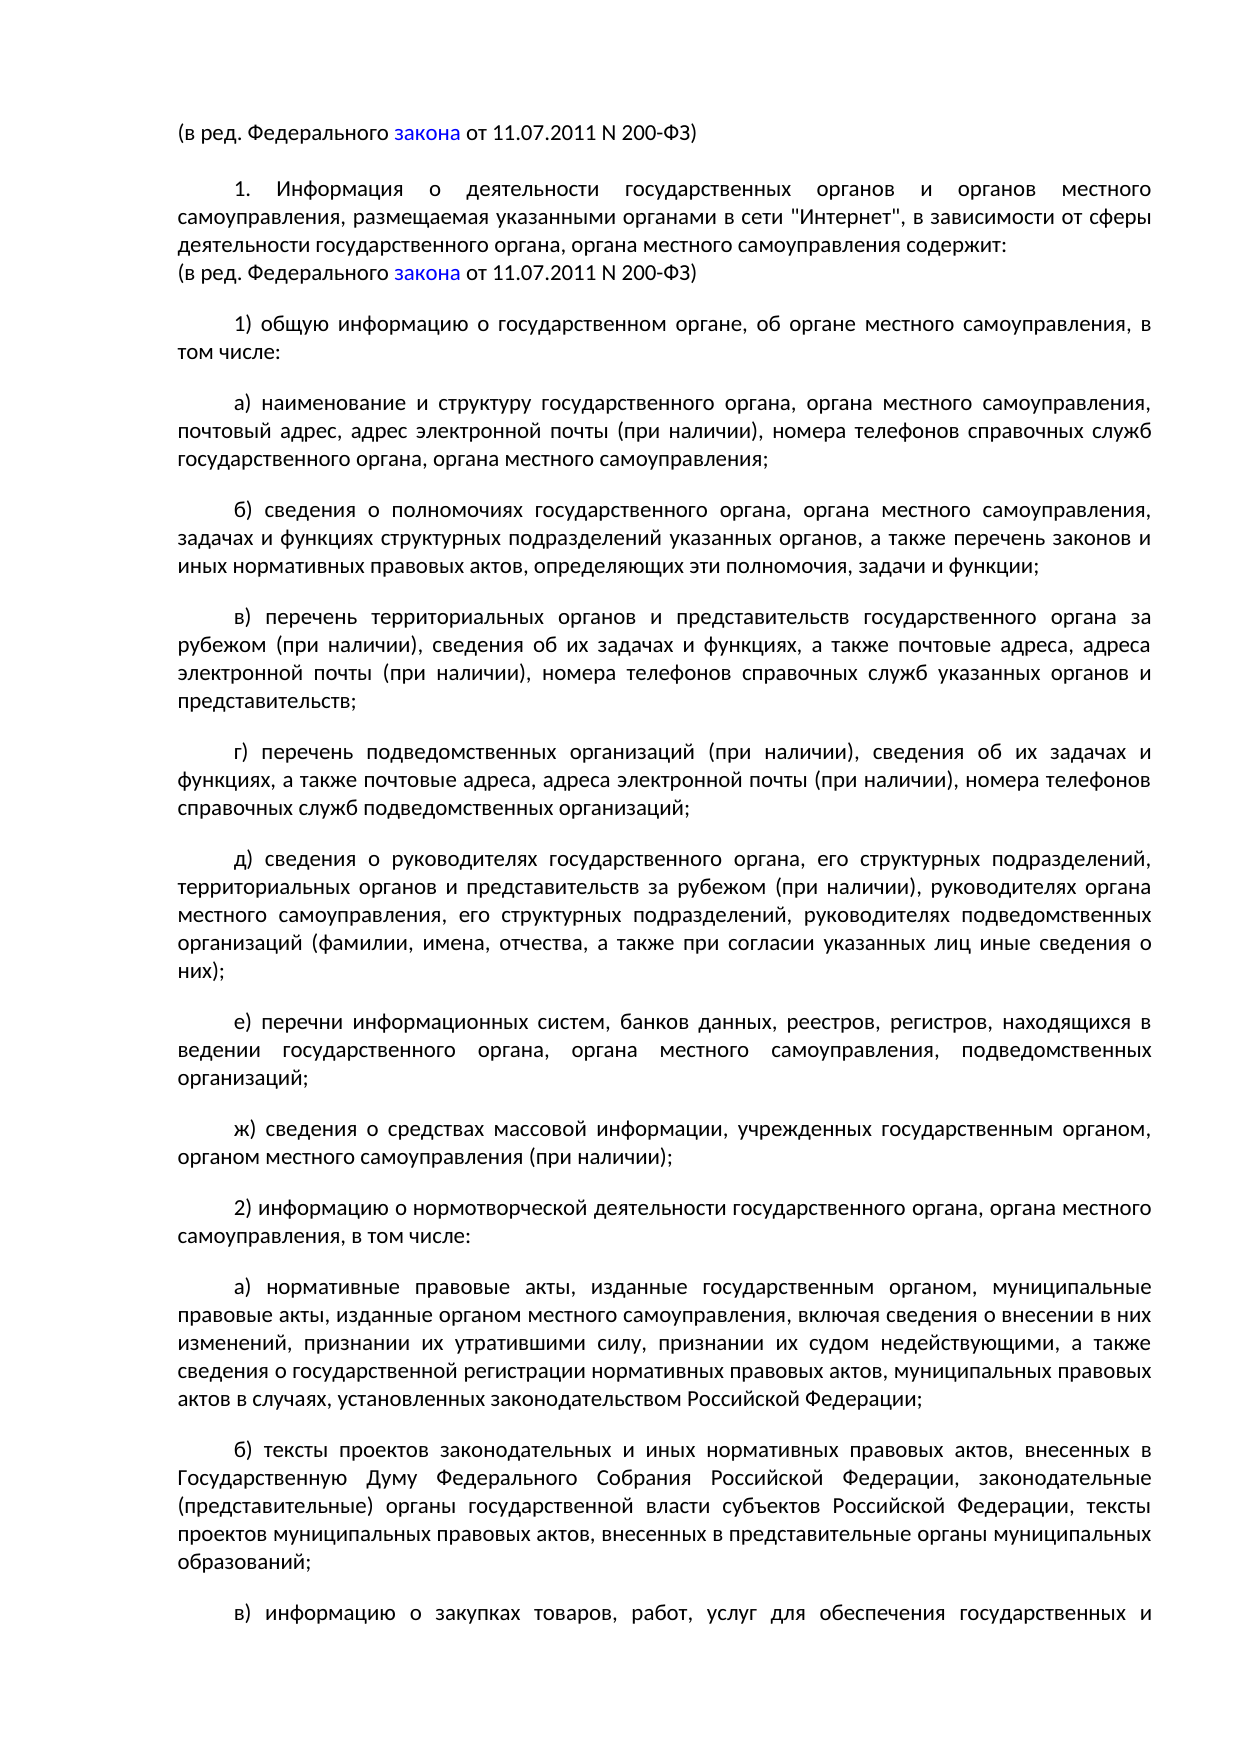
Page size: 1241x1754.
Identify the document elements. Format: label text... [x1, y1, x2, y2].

text г) перечень подведомственных организаций (при наличии), сведения об их задачах и функциях, а также почтовые адреса, адреса электронной почты (при наличии), номера телефонов справочных служб подведомственных организаций; [177, 737, 1152, 821]
text а) нормативные правовые акты, изданные государственным органом, муниципальные правовые акты, изданные органом местного самоуправления, включая сведения о внесении в них изменений, признании их утратившими силу, признании их судом недействующими, а также сведения о государственной регистрации нормативных правовых актов, муниципальных правовых актов в случаях, установленных законодательством Российской Федерации; [177, 1272, 1152, 1412]
text ж) сведения о средствах массовой информации, учрежденных государственным органом, органом местного самоуправления (при наличии); [177, 1114, 1152, 1170]
text е) перечни информационных систем, банков данных, реестров, регистров, находящихся в ведении государственного органа, органа местного самоуправления, подведомственных организаций; [177, 1007, 1152, 1091]
text д) сведения о руководителях государственного органа, его структурных подразделений, территориальных органов и представительств за рубежом (при наличии), руководителях органа местного самоуправления, его структурных подразделений, руководителях подведомственных организаций (фамилии, имена, отчества, а также при согласии указанных лиц иные сведения о них); [177, 844, 1152, 984]
text 1. Информация о деятельности государственных органов и органов местного самоуправления, размещаемая указанными органами в сети "Интернет", в зависимости от сферы деятельности государственного органа, органа местного самоуправления содержит: [177, 174, 1152, 258]
text (в ред. Федерального закона от 11.07.2011 N 200-ФЗ) [177, 118, 1152, 146]
text б) сведения о полномочиях государственного органа, органа местного самоуправления, задачах и функциях структурных подразделений указанных органов, а также перечень законов и иных нормативных правовых актов, определяющих эти полномочия, задачи и функции; [177, 495, 1152, 579]
text (в ред. Федерального закона от 11.07.2011 N 200-ФЗ) [177, 258, 1152, 286]
text б) тексты проектов законодательных и иных нормативных правовых актов, внесенных в Государственную Думу Федерального Собрания Российской Федерации, законодательные (представительные) органы государственной власти субъектов Российской Федерации, тексты проектов муниципальных правовых актов, внесенных в представительные органы муниципальных образований; [177, 1435, 1152, 1575]
text 2) информацию о нормотворческой деятельности государственного органа, органа местного самоуправления, в том числе: [177, 1193, 1152, 1249]
text в) перечень территориальных органов и представительств государственного органа за рубежом (при наличии), сведения об их задачах и функциях, а также почтовые адреса, адреса электронной почты (при наличии), номера телефонов справочных служб указанных органов и представительств; [177, 602, 1152, 714]
text а) наименование и структуру государственного органа, органа местного самоуправления, почтовый адрес, адрес электронной почты (при наличии), номера телефонов справочных служб государственного органа, органа местного самоуправления; [177, 388, 1152, 472]
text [177, 1598, 1152, 1626]
text 1) общую информацию о государственном органе, об органе местного самоуправления, в том числе: [177, 309, 1152, 365]
